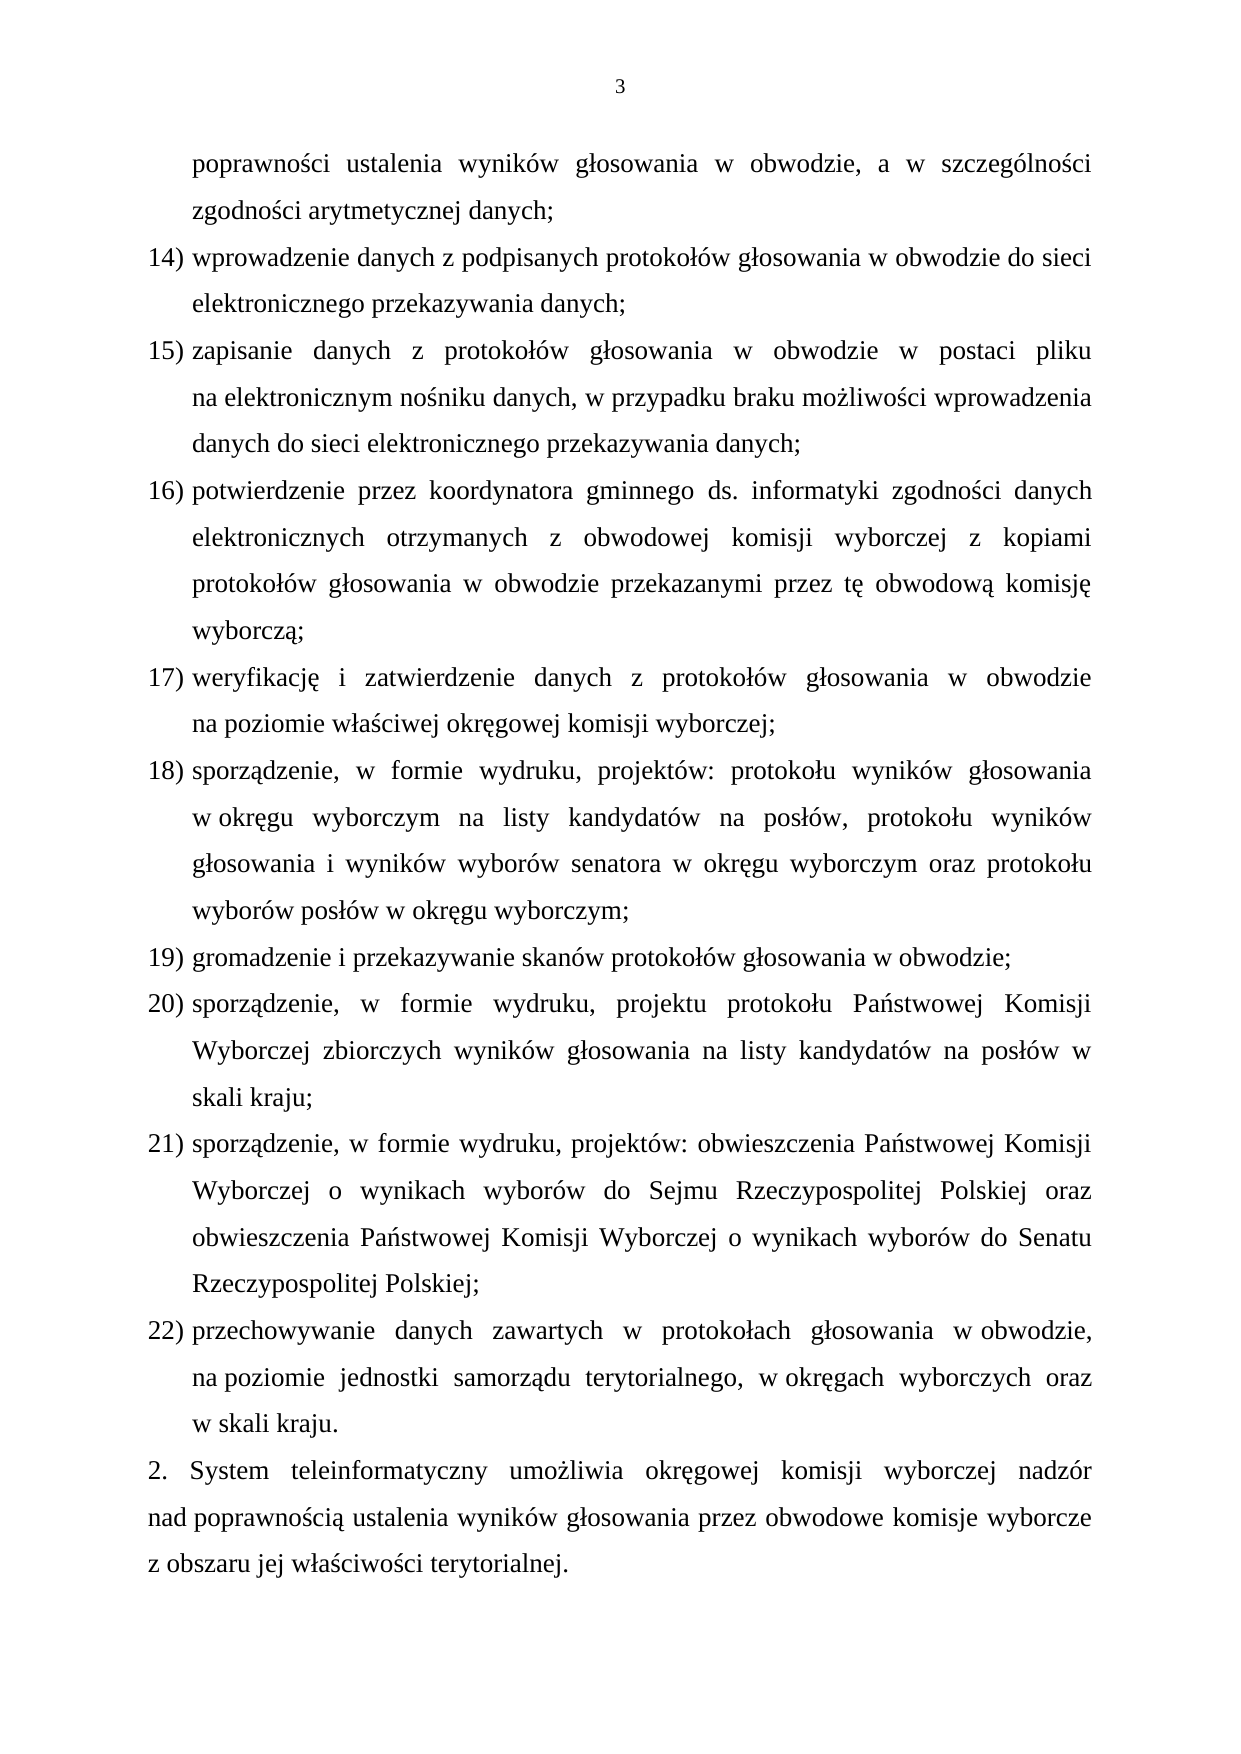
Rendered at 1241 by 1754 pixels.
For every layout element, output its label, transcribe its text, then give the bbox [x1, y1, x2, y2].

list sporządzenie, w formie wydruku, projektów: obwieszczenia Państwowej Komisji Wyborczej o wynikach wyborów do Sejmu Rzeczypospolitej Polskiej oraz obwieszczenia Państwowej Komisji Wyborczej o wynikach wyborów do Senatu Rzeczypospolitej Polskiej; [148, 1128, 1093, 1299]
text 2. System teleinformatyczny umożliwia okręgowej komisji wyborczej nadzór nad poprawnością ustalenia wyników głosowania przez obwodowe komisje wyborcze z obszaru jej właściwości terytorialnej. [148, 1454, 1093, 1579]
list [148, 148, 1093, 225]
list wprowadzenie danych z podpisanych protokołów głosowania w obwodzie do sieci elektronicznego przekazywania danych; [148, 241, 1093, 319]
list weryfikację i zatwierdzenie danych z protokołów głosowania w obwodzie na poziomie właściwej okręgowej komisji wyborczej; [148, 661, 1093, 739]
list sporządzenie, w formie wydruku, projektu protokołu Państwowej Komisji Wyborczej zbiorczych wyników głosowania na listy kandydatów na posłów w skali kraju; [148, 988, 1093, 1112]
list potwierdzenie przez koordynatora gminnego ds. informatyki zgodności danych elektronicznych otrzymanych z obwodowej komisji wyborczej z kopiami protokołów głosowania w obwodzie przekazanymi przez tę obwodową komisję wyborczą; [148, 474, 1093, 645]
list przechowywanie danych zawartych w protokołach głosowania w obwodzie, na poziomie jednostki samorządu terytorialnego, w okręgach wyborczych oraz w skali kraju. [148, 1314, 1093, 1439]
list zapisanie danych z protokołów głosowania w obwodzie w postaci pliku na elektronicznym nośniku danych, w przypadku braku możliwości wprowadzenia danych do sieci elektronicznego przekazywania danych; [148, 334, 1093, 459]
list gromadzenie i przekazywanie skanów protokołów głosowania w obwodzie; [148, 941, 1093, 972]
list sporządzenie, w formie wydruku, projektów: protokołu wyników głosowania w okręgu wyborczym na listy kandydatów na posłów, protokołu wyników głosowania i wyników wyborów senatora w okręgu wyborczym oraz protokołu wyborów posłów w okręgu wyborczym; [148, 754, 1093, 925]
